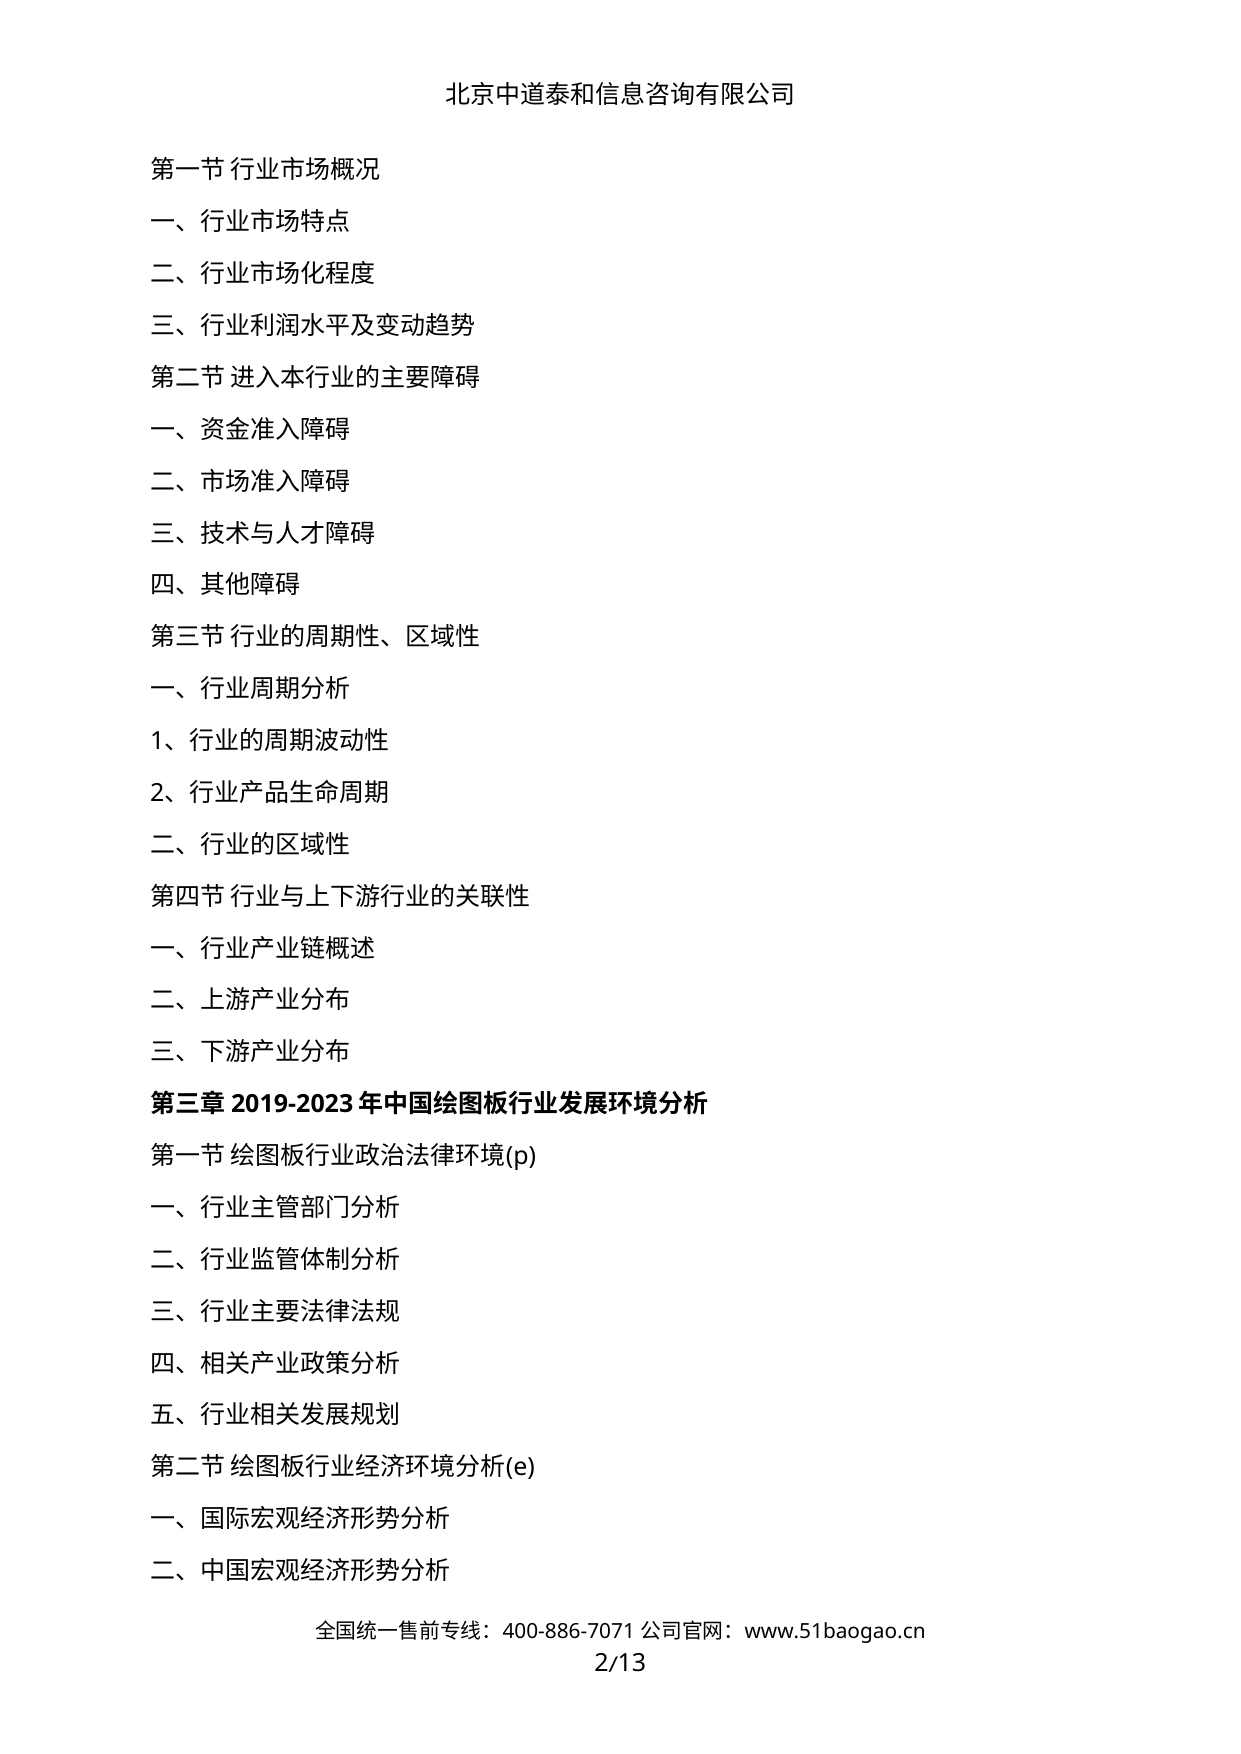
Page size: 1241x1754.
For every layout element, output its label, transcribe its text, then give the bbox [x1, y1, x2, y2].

text 第四节 行业与上下游行业的关联性 [150, 876, 1090, 912]
text 二、行业监管体制分析 [150, 1239, 1090, 1276]
text 一、资金准入障碍 [150, 409, 1090, 446]
text 第二节 绘图板行业经济环境分析(e) [150, 1447, 1090, 1483]
text 第三节 行业的周期性、区域性 [150, 617, 1090, 653]
text 三、下游产业分布 [150, 1032, 1090, 1068]
text 四、其他障碍 [150, 565, 1090, 601]
text 三、技术与人才障碍 [150, 513, 1090, 549]
text 1、行业的周期波动性 [150, 721, 1090, 757]
text 二、行业的区域性 [150, 824, 1090, 861]
text 三、行业利润水平及变动趋势 [150, 306, 1090, 342]
text 第一节 绘图板行业政治法律环境(p) [150, 1136, 1090, 1172]
text 第二节 进入本行业的主要障碍 [150, 357, 1090, 394]
text 二、行业市场化程度 [150, 254, 1090, 290]
text 二、中国宏观经济形势分析 [150, 1551, 1090, 1587]
text 一、行业主管部门分析 [150, 1187, 1090, 1224]
text 二、市场准入障碍 [150, 461, 1090, 497]
text 第三章 2019-2023年中国绘图板行业发展环境分析 [150, 1084, 1090, 1120]
text 三、行业主要法律法规 [150, 1291, 1090, 1327]
text 一、国际宏观经济形势分析 [150, 1499, 1090, 1535]
text 一、行业市场特点 [150, 202, 1090, 238]
text 四、相关产业政策分析 [150, 1343, 1090, 1379]
text 五、行业相关发展规划 [150, 1395, 1090, 1431]
text 第一节 行业市场概况 [150, 150, 1090, 186]
text 一、行业产业链概述 [150, 928, 1090, 964]
text 一、行业周期分析 [150, 669, 1090, 705]
text 2、行业产品生命周期 [150, 772, 1090, 809]
text 二、上游产业分布 [150, 980, 1090, 1016]
